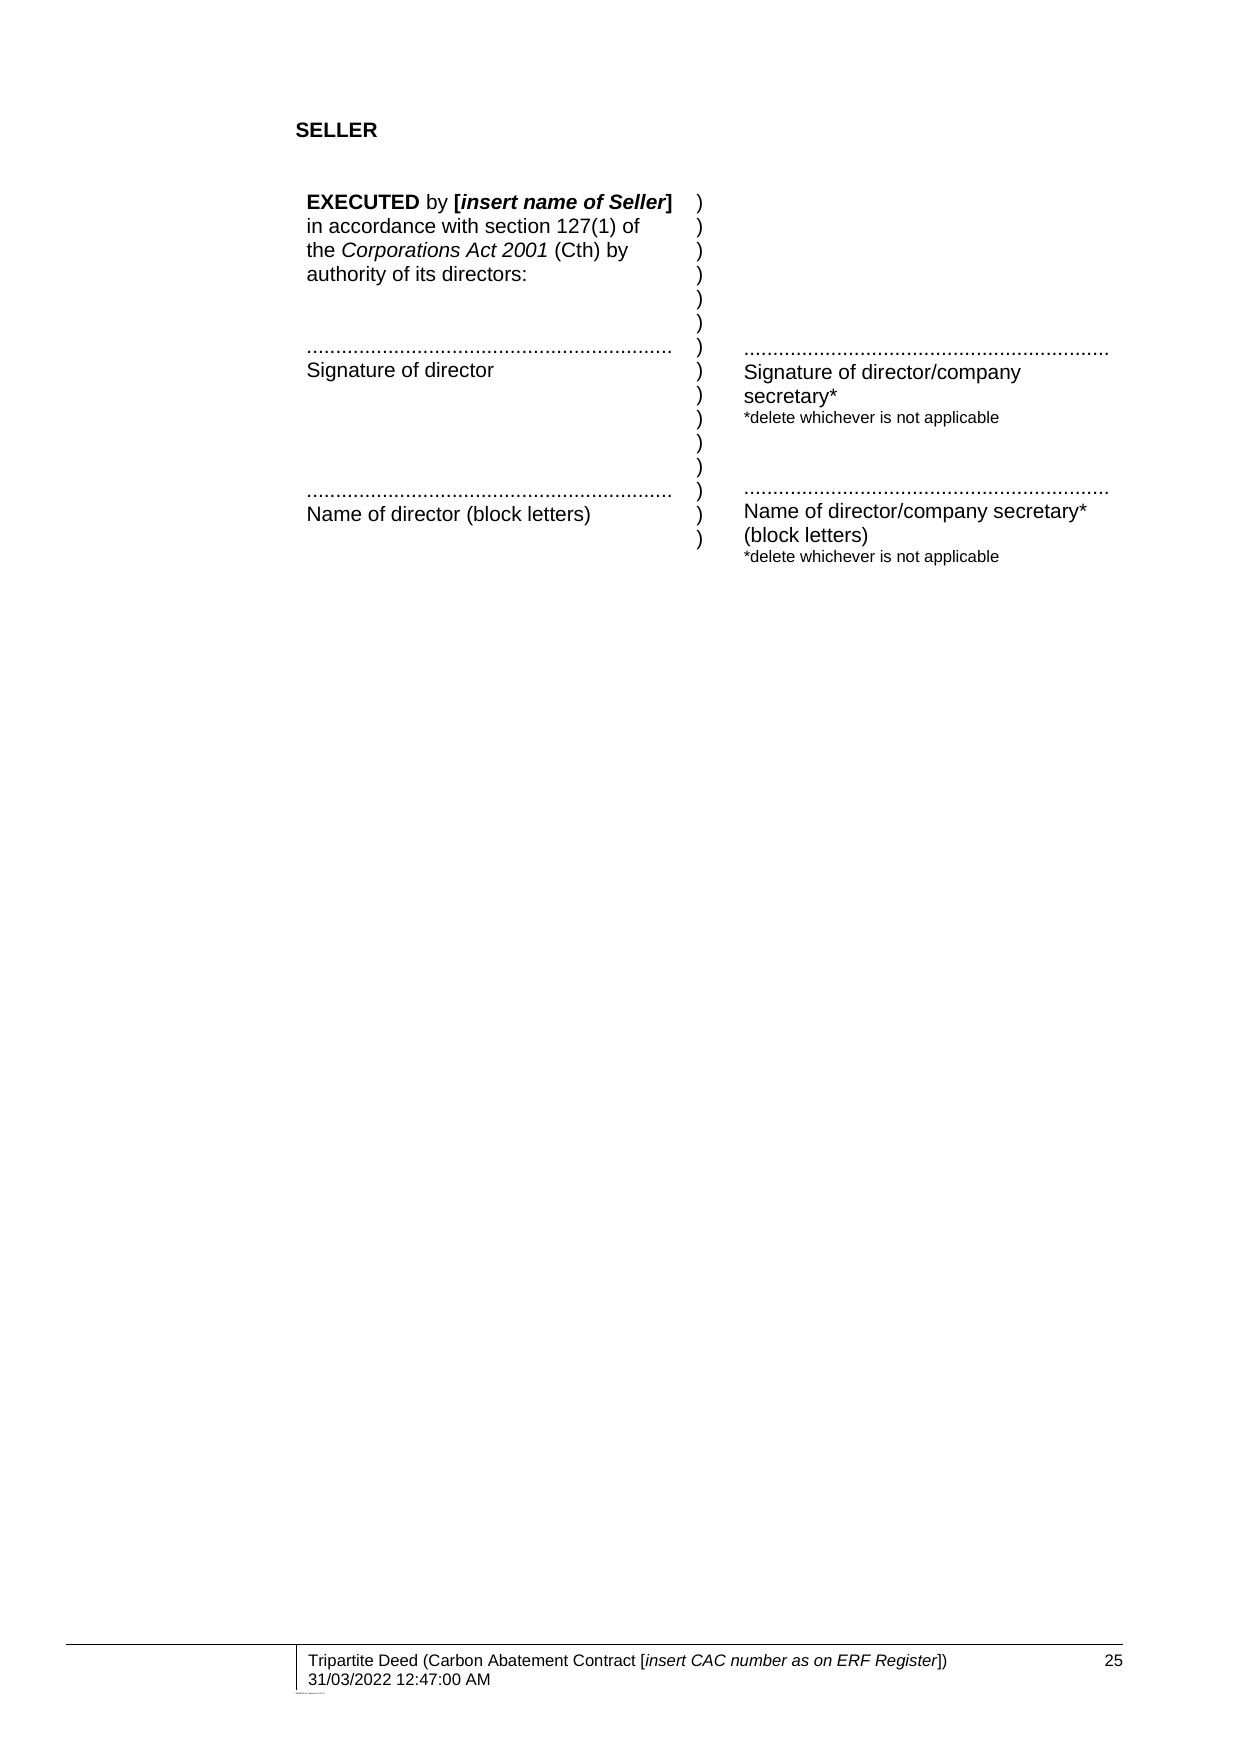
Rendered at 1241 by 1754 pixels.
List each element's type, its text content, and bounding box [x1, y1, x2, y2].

text SELLER [295, 118, 1122, 142]
table_header ) ) ) ) ) ) ) ) ) ) ) ) ) ) ) [685, 190, 732, 566]
table_header EXECUTED by [insert name of Seller] in accordance with section 127(1) of the Corporations Act 2001 (Cth) by authority of its directors: Signature of director Name of director (block letters) [295, 190, 685, 566]
table_header Signature of director/company secretary* *delete whichever is not applicable Name of director/company secretary* (block letters) *delete whichever is not applicable [733, 190, 1122, 566]
